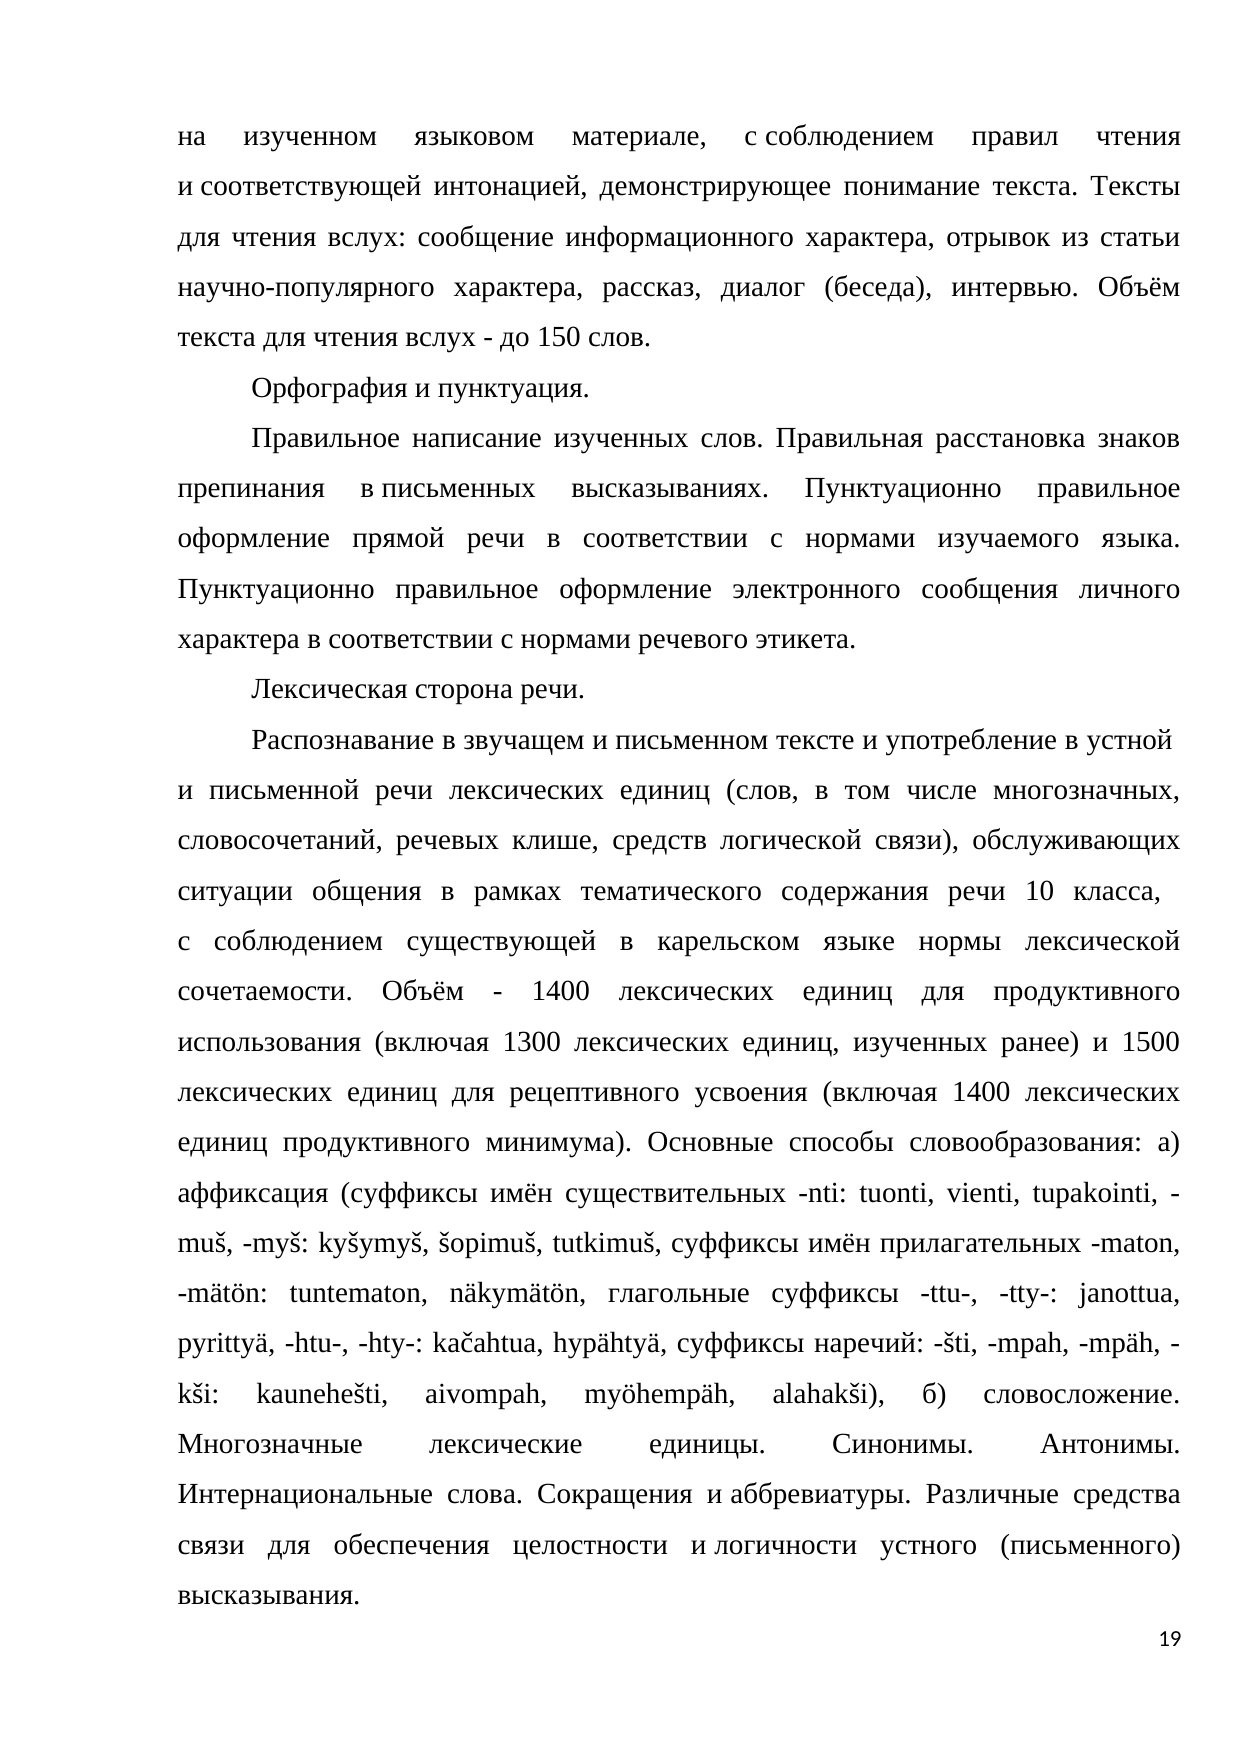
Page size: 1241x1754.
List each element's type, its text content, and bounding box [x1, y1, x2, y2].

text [177, 118, 1181, 353]
text Правильное написание изученных слов. Правильная расстановка знаков препинания в письменных высказываниях. Пунктуационно правильное оформление прямой речи в соответствии с нормами изучаемого языка. Пунктуационно правильное оформление электронного сообщения личного характера в соответствии с нормами речевого этикета. [177, 420, 1181, 655]
text Лексическая сторона речи. [177, 672, 1181, 705]
text Распознавание в звучащем и письменном тексте и употребление в устной и письменной речи лексических единиц (слов, в том числе многозначных, словосочетаний, речевых клише, средств логической связи), обслуживающих ситуации общения в рамках тематического содержания речи 10 класса, с соблюдением существующей в карельском языке нормы лексической сочетаемости. Объём - 1400 лексических единиц для продуктивного использования (включая 1300 лексических единиц, изученных ранее) и 1500 лексических единиц для рецептивного усвоения (включая 1400 лексических единиц продуктивного минимума). Основные способы словообразования: а) аффиксация (суффиксы имён существительных -nti: tuonti, vienti, tupakointi, -muš, -myš: kyšymyš, šopimuš, tutkimuš, суффиксы имён прилагательных -maton, -mätön: tuntematon, näkymätön, глагольные суффиксы -ttu-, -tty-: janottua, pyrittyä, -htu-, -hty-: kačahtua, hypähtyä, суффиксы наречий: -šti, -mpah, -mpäh, -kši: kaunehešti, aivompah, myöhempäh, alahakši), б) словосложение. Многозначные лексические единицы. Синонимы. Антонимы. Интернациональные слова. Сокращения и аббревиатуры. Различные средства связи для обеспечения целостности и логичности устного (письменного) высказывания. [177, 722, 1181, 1611]
text Орфография и пунктуация. [177, 370, 1181, 403]
